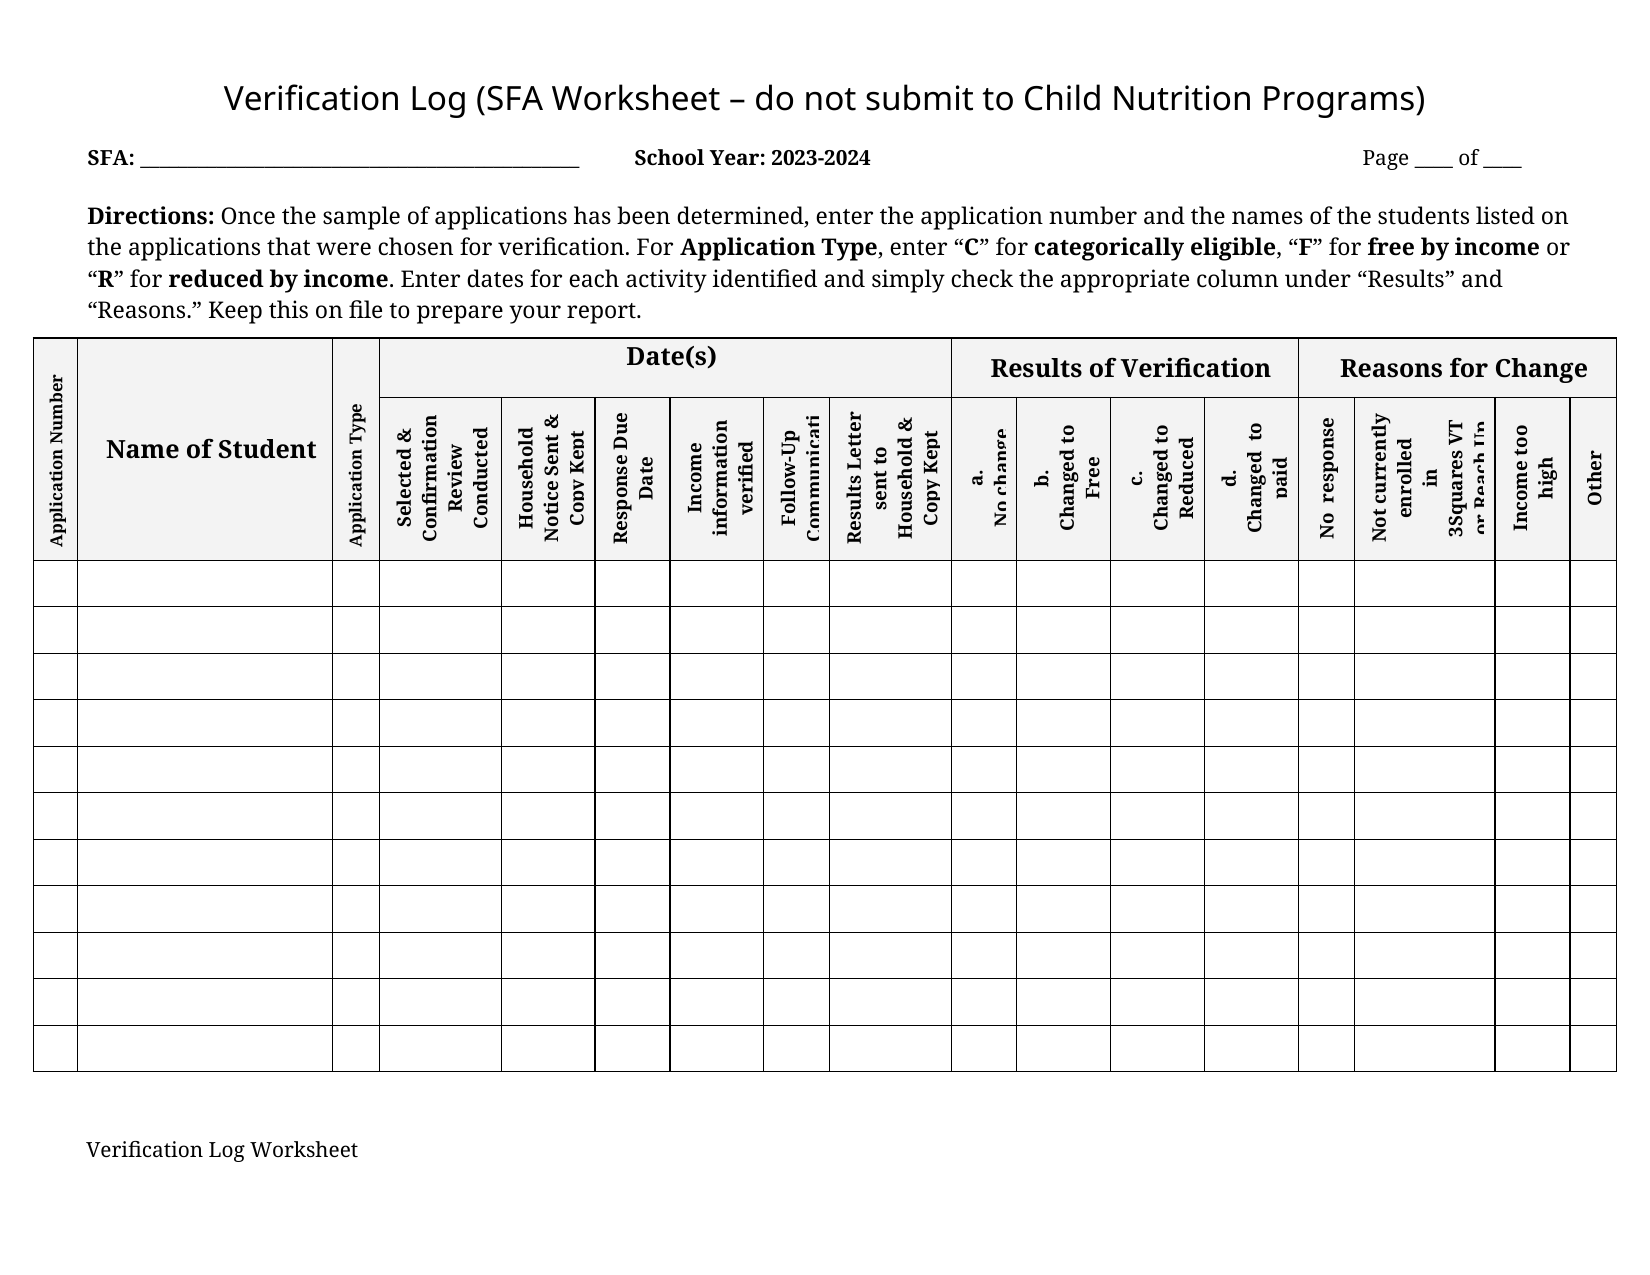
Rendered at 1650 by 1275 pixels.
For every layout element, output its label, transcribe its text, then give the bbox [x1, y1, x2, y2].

table_cell [380, 1026, 501, 1071]
table_cell [1111, 793, 1204, 839]
table_cell [1017, 1026, 1110, 1071]
table_cell [596, 700, 669, 746]
table_cell [1355, 886, 1494, 932]
table_cell [1496, 747, 1569, 792]
table_cell [380, 793, 501, 839]
table_cell [1017, 979, 1110, 1024]
table_cell [1111, 607, 1204, 653]
table_cell [830, 979, 951, 1024]
table_cell [671, 840, 763, 885]
table_cell [34, 886, 77, 932]
table_cell [1571, 793, 1616, 839]
table_cell [671, 933, 763, 978]
table_cell [1571, 933, 1616, 978]
table_cell [596, 979, 669, 1024]
table_cell [1571, 607, 1616, 653]
table_cell [1299, 747, 1354, 792]
table_cell [952, 654, 1016, 699]
table_cell Selected & Confirmation Review Conducted [380, 398, 501, 560]
table_cell [830, 700, 951, 746]
table_cell [502, 1026, 594, 1071]
table_cell [1496, 840, 1569, 885]
table_cell [1355, 1026, 1494, 1071]
table_cell [34, 933, 77, 978]
table_cell [502, 700, 594, 746]
table_cell d. Changed to paid [1205, 398, 1298, 560]
text Directions: Once the sample of applications has been determined, enter the application number and the names of the students listed on the applications that were chosen for verification. For Application Type, enter “C” for categorically eligible, “F” for free by income or “R” for reduced by income. Enter dates for each activity identified and simply check the appropriate column under “Results” and “Reasons.” Keep this on file to prepare your report. [87, 200, 1575, 325]
table_cell [333, 979, 379, 1024]
table_cell [502, 979, 594, 1024]
table_cell [380, 654, 501, 699]
table_cell Not currently enrolled in 3Squares VT or Reach Up [1355, 398, 1494, 560]
table_cell [333, 607, 379, 653]
table_cell Other [1571, 398, 1616, 560]
table_cell [78, 979, 332, 1024]
table_cell [671, 654, 763, 699]
table_cell [78, 933, 332, 978]
table_cell [78, 607, 332, 653]
table_cell [1571, 979, 1616, 1024]
table_cell [671, 747, 763, 792]
table_cell a. No change [952, 398, 1016, 560]
table_cell [380, 700, 501, 746]
table_cell [596, 607, 669, 653]
table_cell [1299, 700, 1354, 746]
table_cell [671, 979, 763, 1024]
table_cell [830, 654, 951, 699]
table_cell [1496, 793, 1569, 839]
table_cell No response [1299, 398, 1354, 560]
table_cell [1017, 747, 1110, 792]
table_cell [1355, 793, 1494, 839]
table_cell [1299, 793, 1354, 839]
table_cell [502, 747, 594, 792]
table_cell [596, 747, 669, 792]
table_cell [764, 561, 829, 606]
table_cell [1017, 840, 1110, 885]
table_cell [764, 1026, 829, 1071]
table_cell [1017, 886, 1110, 932]
table_cell Household Notice Sent & Copy Kept [502, 398, 594, 560]
table_cell [1299, 979, 1354, 1024]
table_cell [333, 933, 379, 978]
table_cell [1571, 654, 1616, 699]
table_cell [333, 1026, 379, 1071]
table_cell [596, 654, 669, 699]
table_cell [1299, 607, 1354, 653]
table_cell Results Letter sent to Household & Copy Kept [830, 398, 951, 560]
table_cell [380, 747, 501, 792]
table_cell Follow-Up Communication [764, 398, 829, 560]
table_cell [764, 700, 829, 746]
table_cell [671, 886, 763, 932]
table_cell [78, 886, 332, 932]
table_cell [380, 886, 501, 932]
table_cell [1571, 886, 1616, 932]
table_cell [502, 933, 594, 978]
table_cell [830, 933, 951, 978]
table_cell [34, 654, 77, 699]
text SFA: ______________________________________________ School Year: 2023-2024 Page ____ of ____ [87, 143, 1575, 172]
table_cell [1496, 607, 1569, 653]
table_cell [1496, 1026, 1569, 1071]
table_cell [1205, 561, 1298, 606]
table_cell [830, 793, 951, 839]
table_cell [502, 886, 594, 932]
table_cell b. Changed to Free [1017, 398, 1110, 560]
table_cell [333, 561, 379, 606]
table_cell [671, 607, 763, 653]
table_cell [830, 1026, 951, 1071]
table_cell [502, 561, 594, 606]
table_cell [952, 793, 1016, 839]
table_cell [1355, 840, 1494, 885]
table_cell Income too high [1496, 398, 1569, 560]
table_cell [380, 561, 501, 606]
table_cell [830, 561, 951, 606]
table_cell [952, 700, 1016, 746]
table_cell [333, 840, 379, 885]
table_cell [78, 700, 332, 746]
table_cell [1017, 561, 1110, 606]
table_cell [1571, 700, 1616, 746]
table_cell [1205, 700, 1298, 746]
table_cell [380, 607, 501, 653]
table_cell [1355, 607, 1494, 653]
table_cell [380, 979, 501, 1024]
table_cell [671, 793, 763, 839]
table_cell [1205, 607, 1298, 653]
table_cell [1111, 654, 1204, 699]
table_cell [1205, 654, 1298, 699]
table_cell [1017, 654, 1110, 699]
table_cell [1111, 886, 1204, 932]
table_cell [830, 840, 951, 885]
table_cell [34, 840, 77, 885]
table_cell [1111, 840, 1204, 885]
table_header Results of Verification [952, 339, 1298, 397]
table_cell [380, 840, 501, 885]
table_cell [1111, 747, 1204, 792]
table_cell [952, 979, 1016, 1024]
table_cell [596, 840, 669, 885]
table_cell [380, 933, 501, 978]
table_cell [1111, 700, 1204, 746]
table_cell [1299, 840, 1354, 885]
table_cell c. Changed to Reduced [1111, 398, 1204, 560]
table_cell [1299, 654, 1354, 699]
table_cell [1205, 1026, 1298, 1071]
table_cell [764, 886, 829, 932]
table_header Application Type [333, 339, 379, 560]
table_cell [764, 933, 829, 978]
table_header Name of Student [78, 339, 332, 560]
table_cell [1017, 933, 1110, 978]
table_cell [1496, 700, 1569, 746]
table_cell [333, 700, 379, 746]
table_cell [952, 886, 1016, 932]
table_cell [34, 607, 77, 653]
table_cell [1496, 933, 1569, 978]
table_cell [78, 561, 332, 606]
table_cell [596, 886, 669, 932]
table_cell [78, 840, 332, 885]
table_cell [952, 1026, 1016, 1071]
table_cell [1496, 886, 1569, 932]
table_cell [1205, 979, 1298, 1024]
table_cell [1299, 886, 1354, 932]
table_cell [596, 561, 669, 606]
table_cell [830, 886, 951, 932]
table_cell [1355, 933, 1494, 978]
table_cell [1111, 933, 1204, 978]
table_cell [1017, 793, 1110, 839]
table_header Date(s) [380, 339, 951, 397]
table_cell [78, 1026, 332, 1071]
table_cell [1299, 561, 1354, 606]
table_cell [1111, 1026, 1204, 1071]
table_cell [764, 793, 829, 839]
table_cell [1496, 561, 1569, 606]
table_cell [830, 607, 951, 653]
table_cell [764, 747, 829, 792]
table_cell [671, 700, 763, 746]
table_cell [952, 747, 1016, 792]
table_cell [1496, 654, 1569, 699]
table_cell Income information verified [671, 398, 763, 560]
table_cell [1205, 747, 1298, 792]
table_cell [671, 561, 763, 606]
table_cell [1571, 561, 1616, 606]
table_cell [78, 747, 332, 792]
table_cell [830, 747, 951, 792]
table_cell [1111, 561, 1204, 606]
table_cell [1355, 654, 1494, 699]
table_cell [1017, 607, 1110, 653]
table_cell [1111, 979, 1204, 1024]
table_cell [333, 654, 379, 699]
table_cell [1571, 1026, 1616, 1071]
table_cell [764, 654, 829, 699]
table_cell [952, 840, 1016, 885]
table_cell [596, 933, 669, 978]
table_cell [502, 654, 594, 699]
table_header Reasons for Change [1299, 339, 1616, 397]
table_cell [1205, 840, 1298, 885]
table_cell [596, 793, 669, 839]
table_cell [764, 607, 829, 653]
table_cell [952, 933, 1016, 978]
table_cell [1205, 793, 1298, 839]
table_cell [502, 607, 594, 653]
table_cell [1571, 747, 1616, 792]
table_cell [34, 747, 77, 792]
table_cell [34, 979, 77, 1024]
table_cell [333, 747, 379, 792]
table_cell [1355, 747, 1494, 792]
text Verification Log (SFA Worksheet – do not submit to Child Nutrition Programs) [75, 75, 1575, 120]
table_cell [333, 886, 379, 932]
table_cell Response Due Date [596, 398, 669, 560]
table_header Application Number [34, 339, 77, 560]
table_cell [34, 793, 77, 839]
table_cell [1299, 933, 1354, 978]
table_cell [34, 1026, 77, 1071]
table_cell [502, 793, 594, 839]
table_cell [34, 700, 77, 746]
table_cell [1205, 933, 1298, 978]
table_cell [1355, 700, 1494, 746]
table_cell [1355, 561, 1494, 606]
table_cell [1205, 886, 1298, 932]
table_cell [952, 561, 1016, 606]
table_cell [671, 1026, 763, 1071]
table_cell [1496, 979, 1569, 1024]
table_cell [764, 840, 829, 885]
table_cell [34, 561, 77, 606]
table_cell [1017, 700, 1110, 746]
table_cell [1299, 1026, 1354, 1071]
table_cell [78, 793, 332, 839]
table_cell [764, 979, 829, 1024]
table_cell [596, 1026, 669, 1071]
table_cell [502, 840, 594, 885]
table_cell [1355, 979, 1494, 1024]
table_cell [1571, 840, 1616, 885]
table_cell [78, 654, 332, 699]
table_cell [333, 793, 379, 839]
table_cell [952, 607, 1016, 653]
